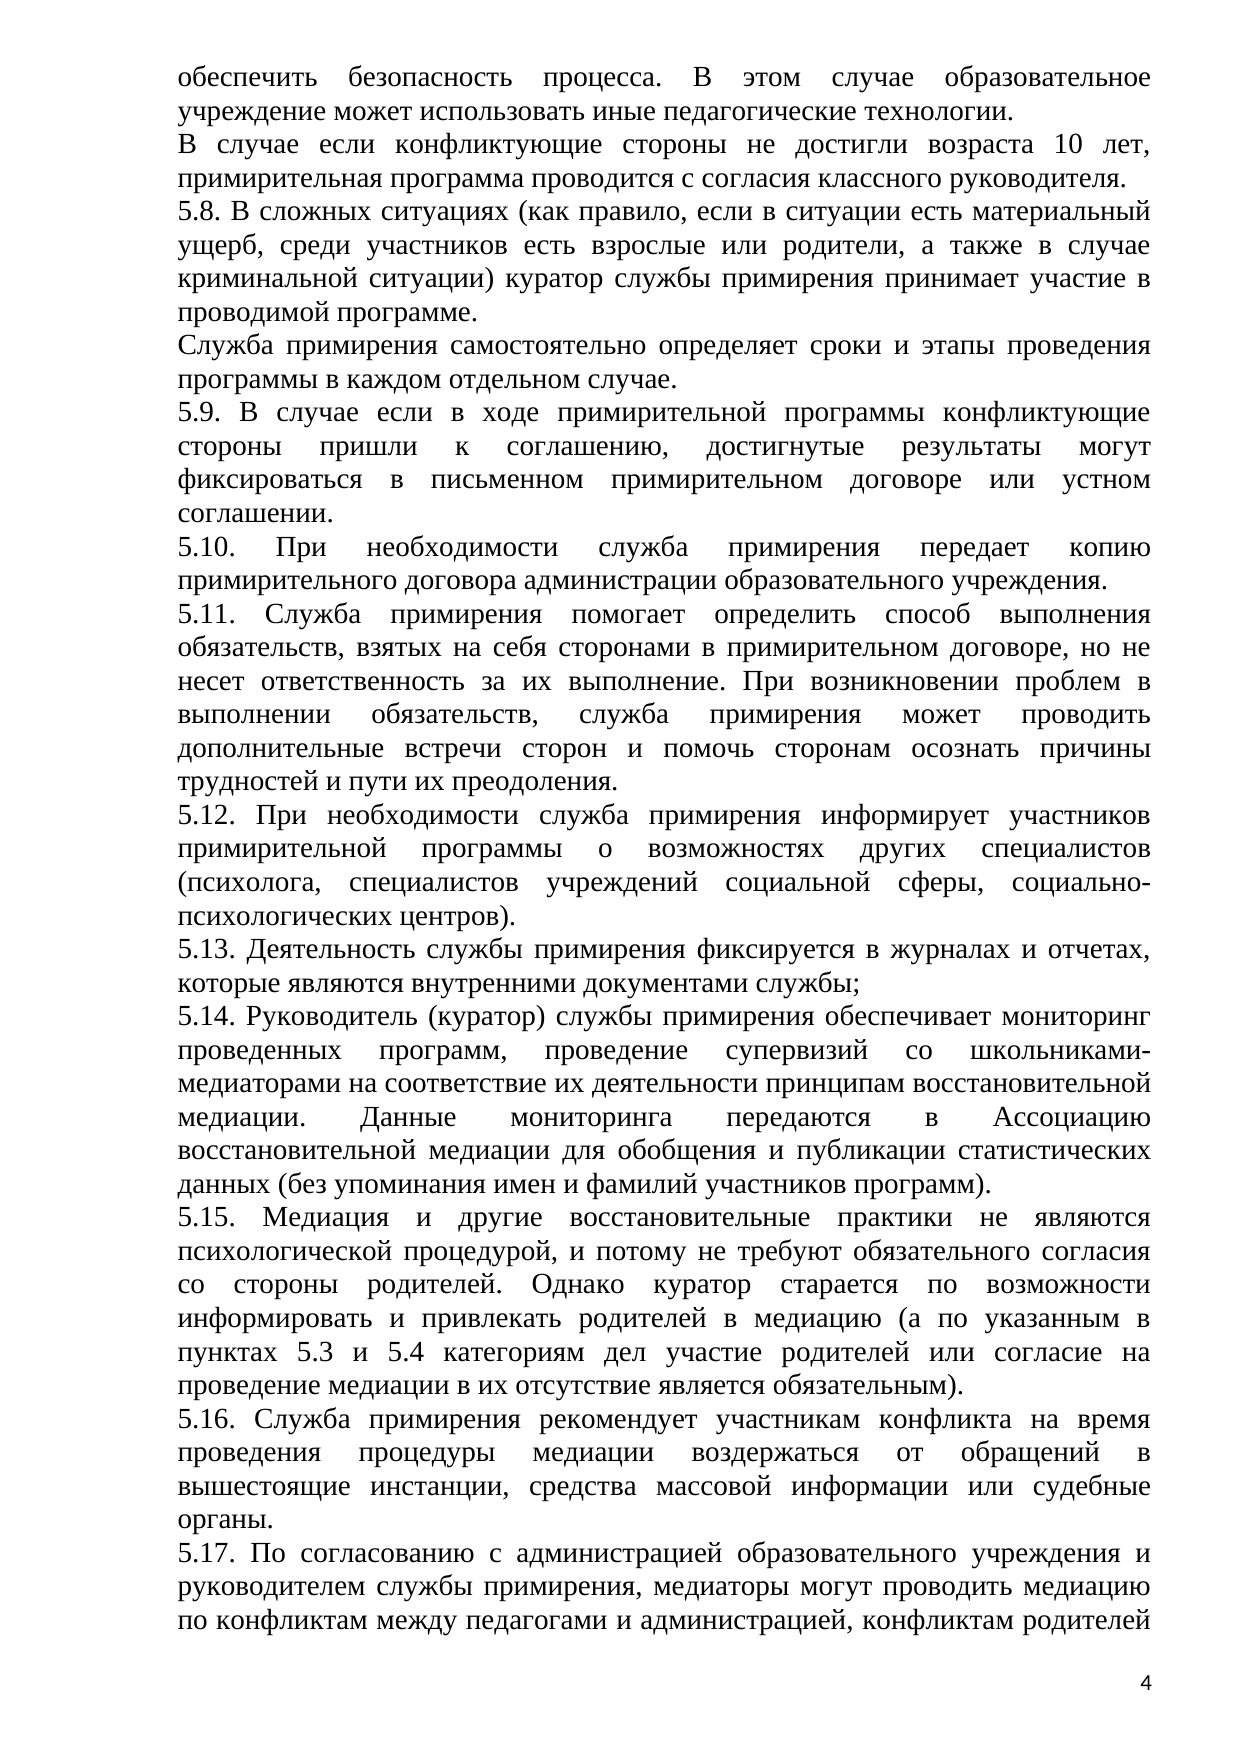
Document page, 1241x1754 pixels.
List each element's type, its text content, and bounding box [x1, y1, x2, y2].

text 5.14. Руководитель (куратор) службы примирения обеспечивает мониторинг проведенных программ, проведение супервизий со школьниками-медиаторами на соответствие их деятельности принципам восстановительной медиации. Данные мониторинга передаются в Ассоциацию восстановительной медиации для обобщения и публикации статистических данных (без упоминания имен и фамилий участников программ). [177, 998, 1152, 1199]
text 5.15. Медиация и другие восстановительные практики не являются психологической процедурой, и потому не требуют обязательного согласия со стороны родителей. Однако куратор старается по возможности информировать и привлекать родителей в медиацию (а по указанным в пунктах 5.3 и 5.4 категориям дел участие родителей или согласие на проведение медиации в их отсутствие является обязательным). [177, 1199, 1152, 1401]
text 5.11. Служба примирения помогает определить способ выполнения обязательств, взятых на себя сторонами в примирительном договоре, но не несет ответственность за их выполнение. При возникновении проблем в выполнении обязательств, служба примирения может проводить дополнительные встречи сторон и помочь сторонам осознать причины трудностей и пути их преодоления. [177, 596, 1152, 797]
text Служба примирения самостоятельно определяет сроки и этапы проведения программы в каждом отдельном случае. [177, 327, 1152, 394]
text В случае если конфликтующие стороны не достигли возраста 10 лет, примирительная программа проводится с согласия классного руководителя. [177, 126, 1152, 193]
text 5.13. Деятельность службы примирения фиксируется в журналах и отчетах, которые являются внутренними документами службы; [177, 931, 1152, 998]
text 5.8. В сложных ситуациях (как правило, если в ситуации есть материальный ущерб, среди участников есть взрослые или родители, а также в случае криминальной ситуации) куратор службы примирения принимает участие в проводимой программе. [177, 193, 1152, 327]
text 5.16. Служба примирения рекомендует участникам конфликта на время проведения процедуры медиации воздержаться от обращений в вышестоящие инстанции, средства массовой информации или судебные органы. [177, 1401, 1152, 1535]
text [177, 59, 1152, 126]
text 5.12. При необходимости служба примирения информирует участников примирительной программы о возможностях других специалистов (психолога, специалистов учреждений социальной сферы, социально-психологических центров). [177, 797, 1152, 931]
text 5.10. При необходимости служба примирения передает копию примирительного договора администрации образовательного учреждения. [177, 529, 1152, 596]
text 5.9. В случае если в ходе примирительной программы конфликтующие стороны пришли к соглашению, достигнутые результаты могут фиксироваться в письменном примирительном договоре или устном соглашении. [177, 394, 1152, 529]
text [177, 1535, 1152, 1636]
